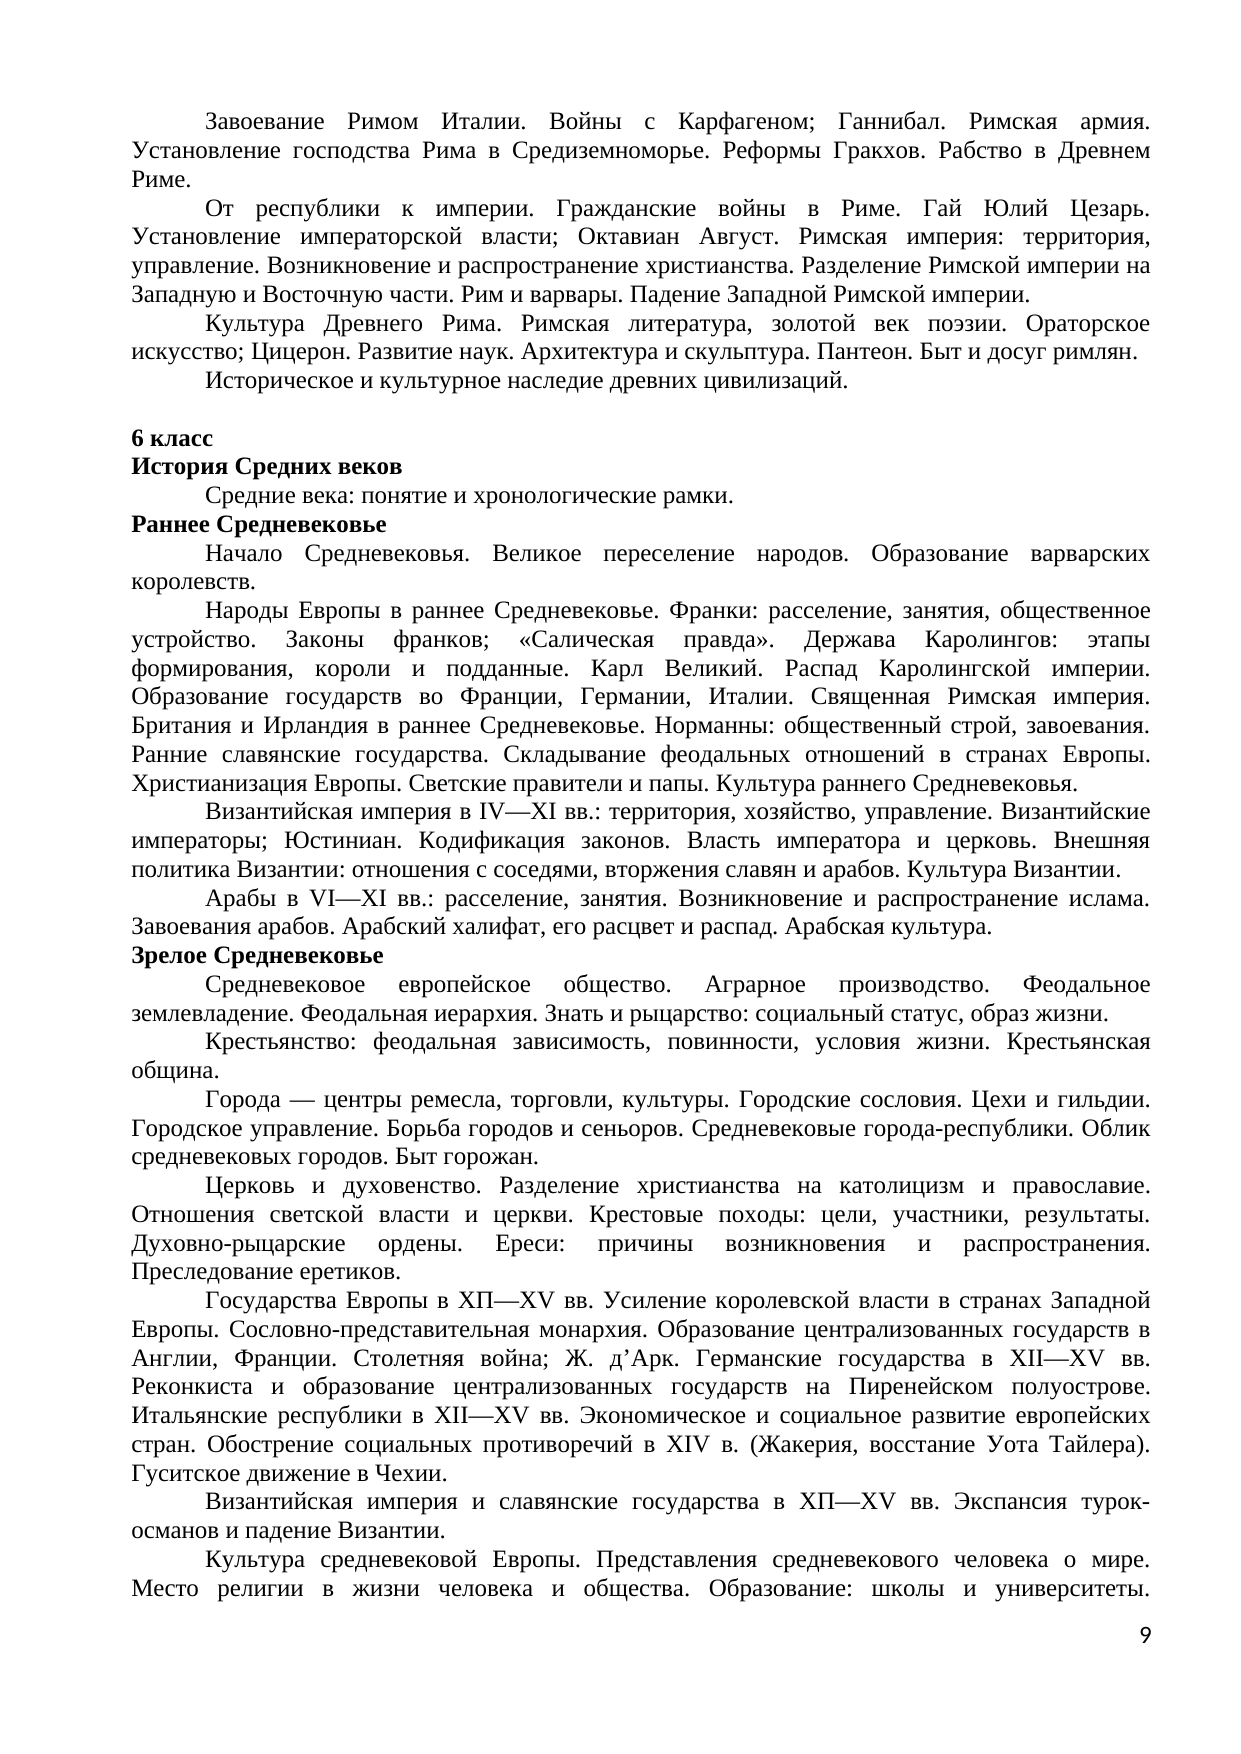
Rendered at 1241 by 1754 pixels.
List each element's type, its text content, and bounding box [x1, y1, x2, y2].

text Культура Древнего Рима. Римская литература, золотой век поэзии. Ораторское искусство; Цицерон. Развитие наук. Архитектура и скульптура. Пантеон. Быт и досуг римлян. [131, 308, 1152, 365]
text Византийская империя и славянские государства в ХП—XV вв. Экспансия турок-османов и падение Византии. [131, 1486, 1152, 1544]
text Завоевание Римом Италии. Войны с Карфагеном; Ганнибал. Римская армия. Установление господства Рима в Средиземноморье. Реформы Гракхов. Рабство в Древнем Риме. [131, 106, 1152, 193]
text От республики к империи. Гражданские войны в Риме. Гай Юлий Цезарь. Установление императорской власти; Октавиан Август. Римская империя: территория, управление. Возникновение и распространение христианства. Разделение Римской империи на Западную и Восточную части. Рим и варвары. Падение Западной Римской империи. [131, 193, 1152, 308]
text 6 класс [131, 423, 1152, 451]
text Раннее Средневековье [131, 509, 1152, 538]
text Начало Средневековья. Великое переселение народов. Образование варварских королевств. [131, 538, 1152, 595]
text Арабы в VI—ХI вв.: расселение, занятия. Возникновение и распространение ислама. Завоевания арабов. Арабский халифат, его расцвет и распад. Арабская культура. [131, 883, 1152, 940]
text Историческое и культурное наследие древних цивилизаций. [131, 365, 1152, 394]
text История Средних веков [131, 451, 1152, 480]
text Крестьянство: феодальная зависимость, повинности, условия жизни. Крестьянская община. [131, 1026, 1152, 1084]
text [131, 1544, 1152, 1601]
text Средневековое европейское общество. Аграрное производство. Феодальное землевладение. Феодальная иерархия. Знать и рыцарство: социальный статус, образ жизни. [131, 969, 1152, 1026]
text Государства Европы в ХП—XV вв. Усиление королевской власти в странах Западной Европы. Сословно-представительная монархия. Образование централизованных государств в Англии, Франции. Столетняя война; Ж. д’Арк. Германские государства в XII—XV вв. Реконкиста и образование централизованных государств на Пиренейском полуострове. Итальянские республики в XII—XV вв. Экономическое и социальное развитие европейских стран. Обострение социальных противоречий в ХIV в. (Жакерия, восстание Уота Тайлера). Гуситское движение в Чехии. [131, 1285, 1152, 1486]
text Византийская империя в IV—XI вв.: территория, хозяйство, управление. Византийские императоры; Юстиниан. Кодификация законов. Власть императора и церковь. Внешняя политика Византии: отношения с соседями, вторжения славян и арабов. Культура Византии. [131, 796, 1152, 883]
text Народы Европы в раннее Средневековье. Франки: расселение, занятия, общественное устройство. Законы франков; «Салическая правда». Держава Каролингов: этапы формирования, короли и подданные. Карл Великий. Распад Каролингской империи. Образование государств во Франции, Германии, Италии. Священная Римская империя. Британия и Ирландия в раннее Средневековье. Норманны: общественный строй, завоевания. Ранние славянские государства. Складывание феодальных отношений в странах Европы. Христианизация Европы. Светские правители и папы. Культура раннего Средневековья. [131, 595, 1152, 796]
text Церковь и духовенство. Разделение христианства на католицизм и православие. Отношения светской власти и церкви. Крестовые походы: цели, участники, результаты. Духовно-рыцарские ордены. Ереси: причины возникновения и распространения. Преследование еретиков. [131, 1170, 1152, 1285]
text Средние века: понятие и хронологические рамки. [131, 480, 1152, 509]
text Города — центры ремесла, торговли, культуры. Городские сословия. Цехи и гильдии. Городское управление. Борьба городов и сеньоров. Средневековые города-республики. Облик средневековых городов. Быт горожан. [131, 1084, 1152, 1170]
text Зрелое Средневековье [131, 940, 1152, 969]
